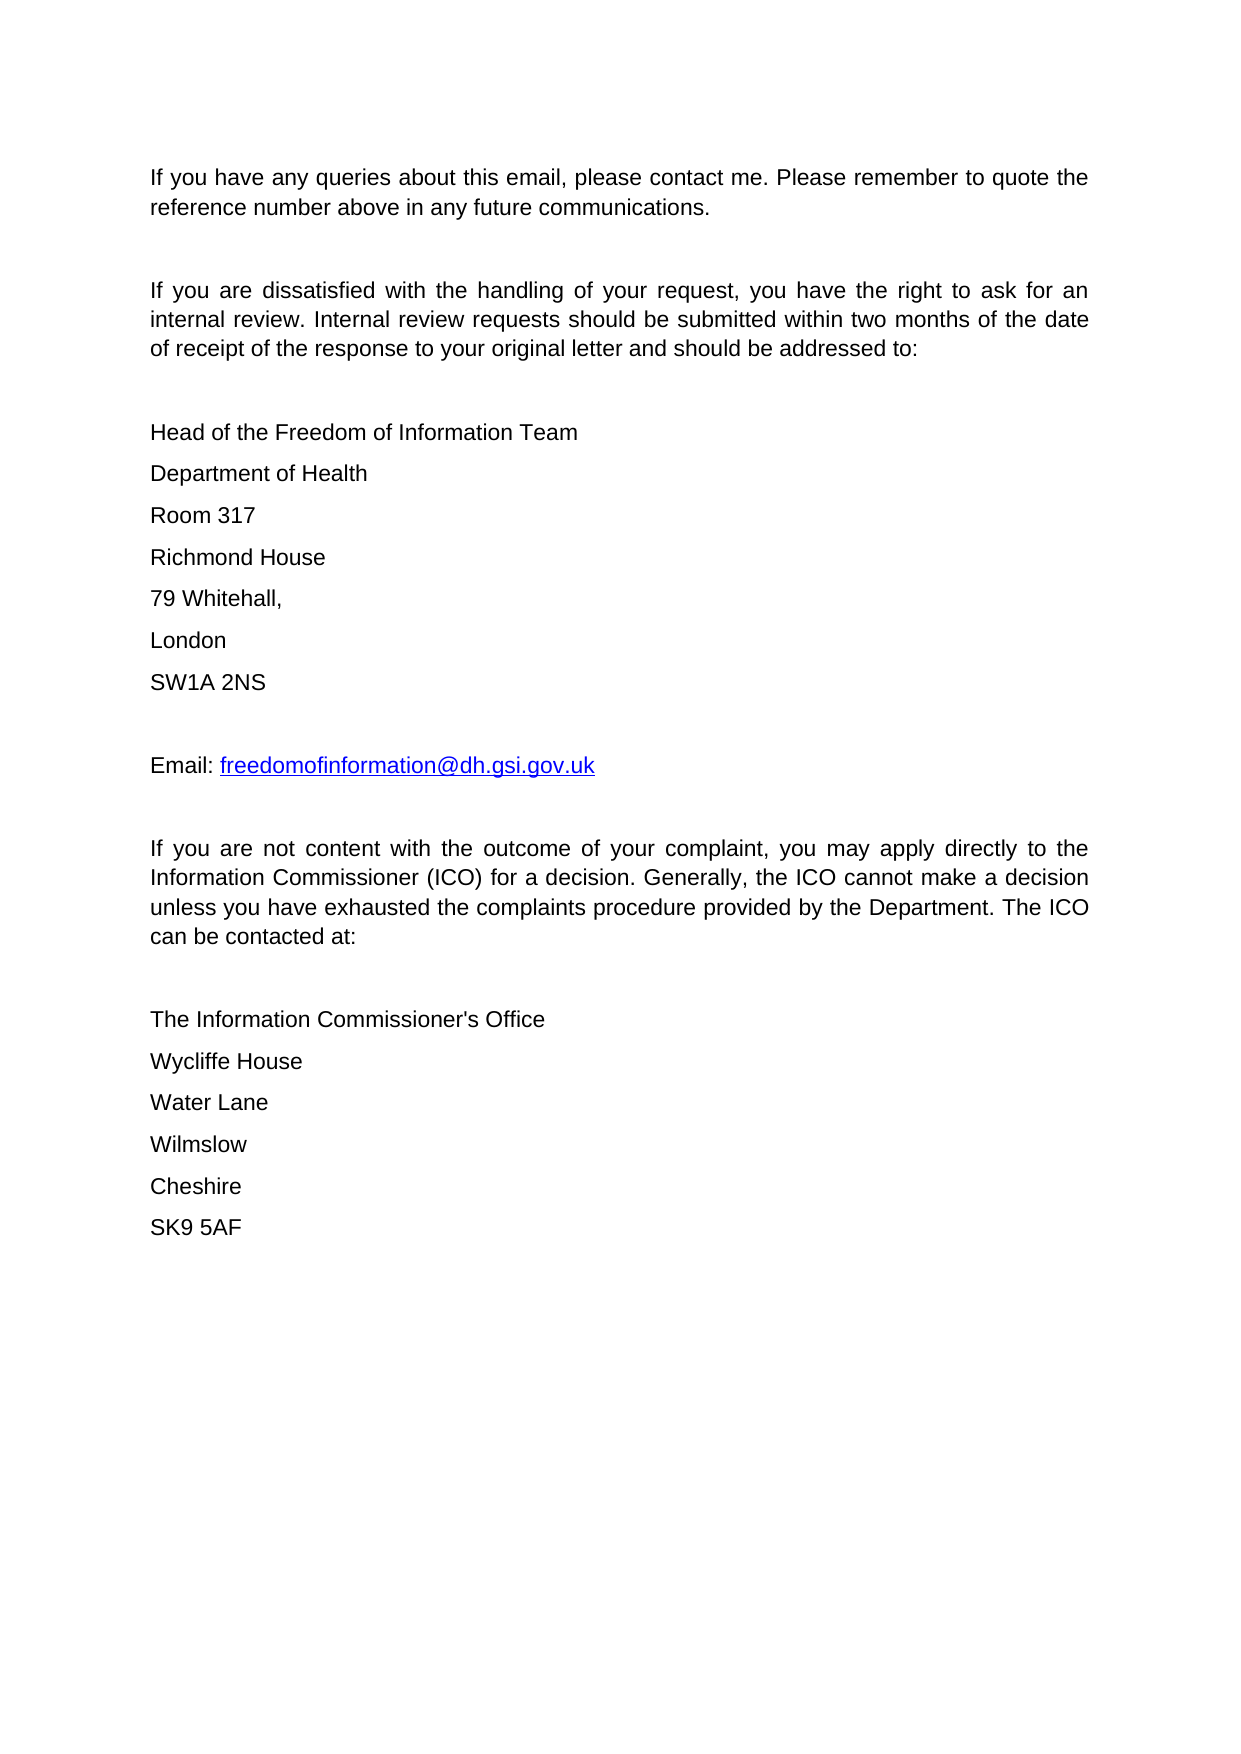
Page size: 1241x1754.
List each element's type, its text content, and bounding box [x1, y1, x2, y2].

text Department of Health [150, 458, 1090, 487]
text London [150, 625, 1090, 654]
text 79 Whitehall, [150, 583, 1090, 612]
text If you are dissatisfied with the handling of your request, you have the right to ask for an internal review. Internal review requests should be submitted within two months of the date of receipt of the response to your original letter and should be addressed to: [150, 275, 1090, 362]
text The Information Commissioner's Office [150, 1004, 1090, 1033]
text Cheshire [150, 1171, 1090, 1200]
text SK9 5AF [150, 1212, 1090, 1242]
text Wycliffe House [150, 1046, 1090, 1075]
text Email: freedomofinformation@dh.gsi.gov.uk [150, 750, 1090, 779]
text Richmond House [150, 542, 1090, 571]
text Room 317 [150, 500, 1090, 529]
text If you have any queries about this email, please contact me. Please remember to quote the reference number above in any future communications. [150, 162, 1090, 221]
text Wilmslow [150, 1129, 1090, 1158]
text If you are not content with the outcome of your complaint, you may apply directly to the Information Commissioner (ICO) for a decision. Generally, the ICO cannot make a decision unless you have exhausted the complaints procedure provided by the Department. The ICO can be contacted at: [150, 833, 1090, 950]
text SW1A 2NS [150, 667, 1090, 696]
text Head of the Freedom of Information Team [150, 417, 1090, 446]
text Water Lane [150, 1087, 1090, 1117]
